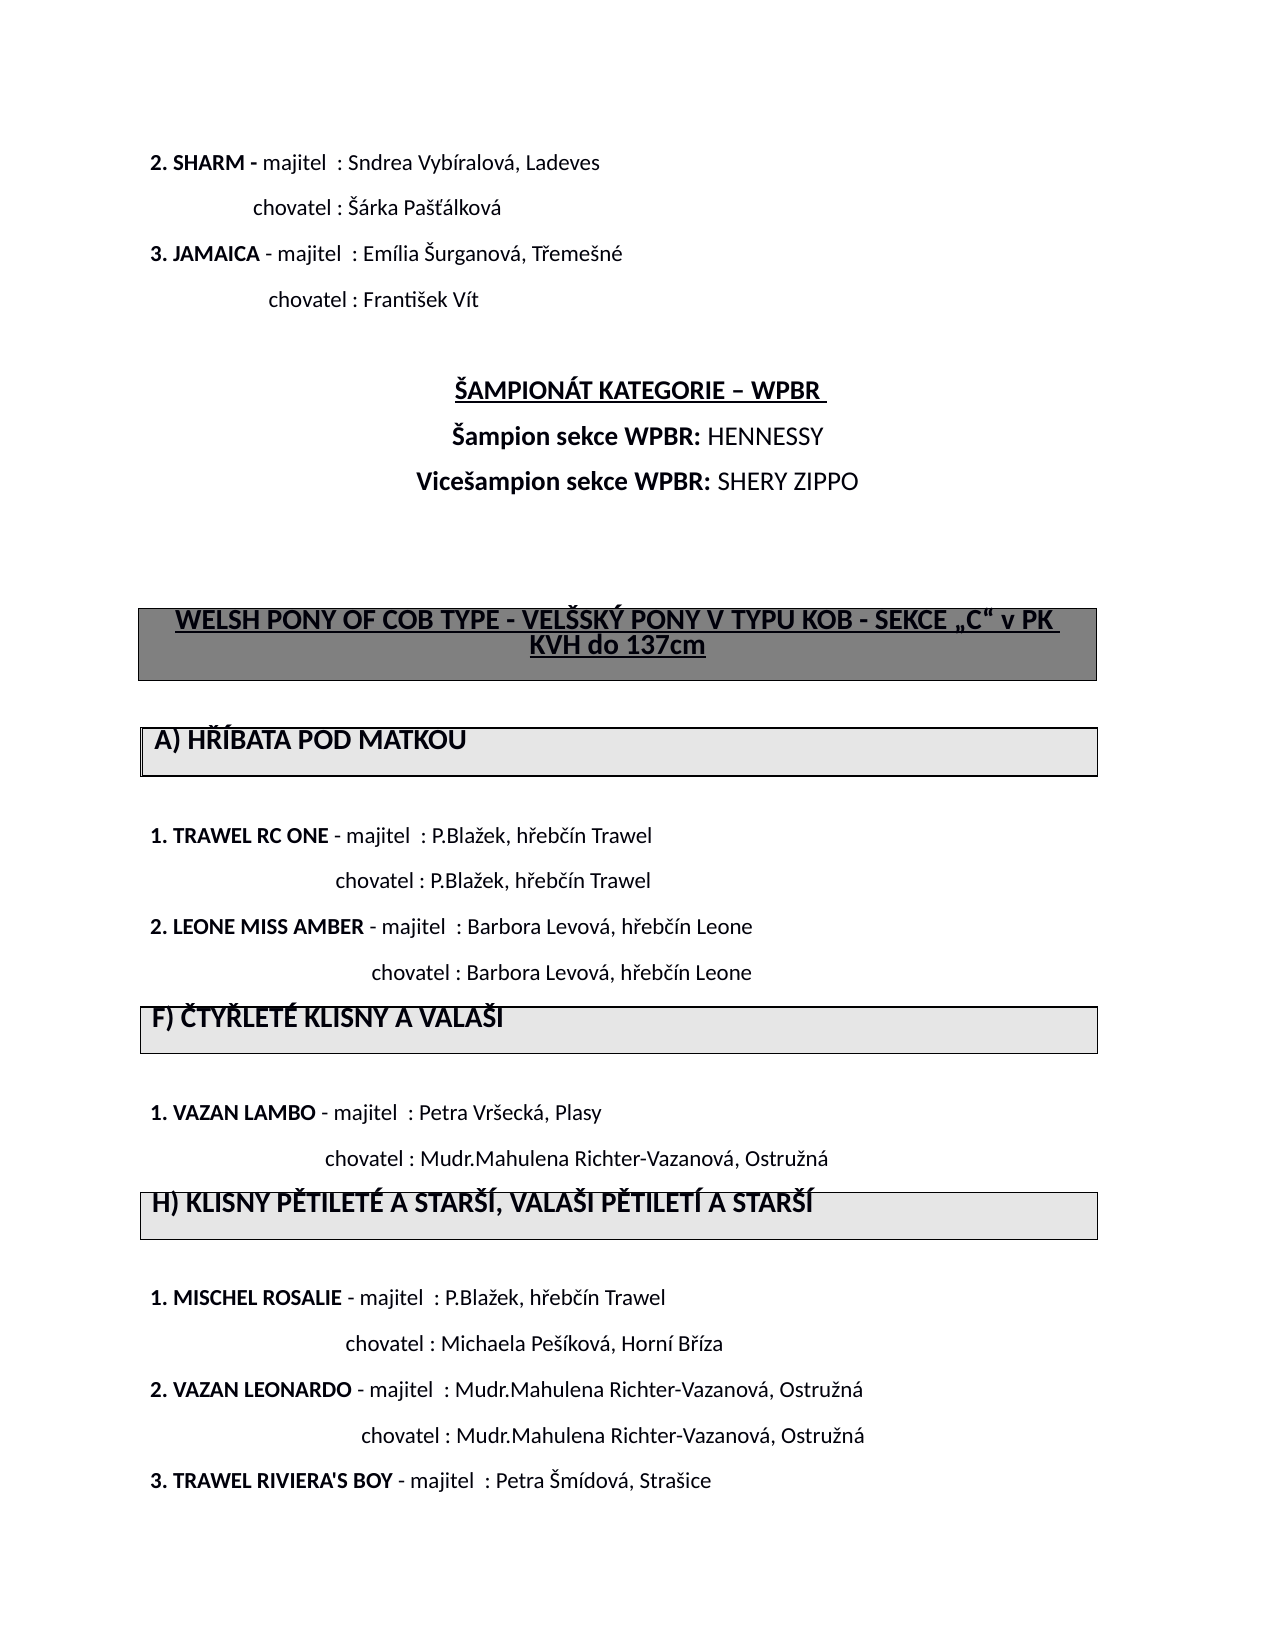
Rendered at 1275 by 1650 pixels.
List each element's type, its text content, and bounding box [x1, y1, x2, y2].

text chovatel : Michaela Pešíková, Horní Bříza [150, 1331, 1125, 1356]
text ŠAMPIONÁT KATEGORIE – WPBR [150, 379, 1125, 404]
text 2. SHARM - majitel : Sndrea Vybíralová, Ladeves [150, 150, 1125, 175]
table_header F) ČTYŘLETÉ KLISNY A VALAŠI [141, 1008, 1097, 1053]
text Vicešampion sekce WPBR: SHERY ZIPPO [150, 471, 1125, 496]
text 1. MISCHEL ROSALIE - majitel : P.Blažek, hřebčín Trawel [150, 1286, 1125, 1311]
text 3. JAMAICA - majitel : Emília Šurganová, Třemešné [150, 242, 1125, 267]
text chovatel : Mudr.Mahulena Richter-Vazanová, Ostružná [150, 1423, 1125, 1448]
text chovatel : Šárka Pašťálková [150, 196, 1125, 221]
text chovatel : Mudr.Mahulena Richter-Vazanová, Ostružná [150, 1146, 1125, 1171]
text chovatel : Barbora Levová, hřebčín Leone [150, 961, 1125, 986]
text 3. TRAWEL RIVIERA'S BOY - majitel : Petra Šmídová, Strašice [150, 1469, 1125, 1494]
text Šampion sekce WPBR: HENNESSY [150, 425, 1125, 450]
text chovatel : František Vít [150, 287, 1125, 312]
table_header WELSH PONY OF COB TYPE - VELŠSKÝ PONY V TYPU KOB - SEKCE „C“ v PK KVH do 137cm [139, 609, 1096, 680]
table_header H) KLISNY PĚTILETÉ A STARŠÍ, VALAŠI PĚTILETÍ A STARŠÍ [141, 1193, 1097, 1239]
text chovatel : P.Blažek, hřebčín Trawel [150, 869, 1125, 894]
text 1. VAZAN LAMBO - majitel : Petra Vršecká, Plasy [150, 1100, 1125, 1125]
text 2. LEONE MISS AMBER - majitel : Barbora Levová, hřebčín Leone [150, 915, 1125, 940]
text 1. TRAWEL RC ONE - majitel : P.Blažek, hřebčín Trawel [150, 823, 1125, 848]
text 2. VAZAN LEONARDO - majitel : Mudr.Mahulena Richter-Vazanová, Ostružná [150, 1377, 1125, 1402]
